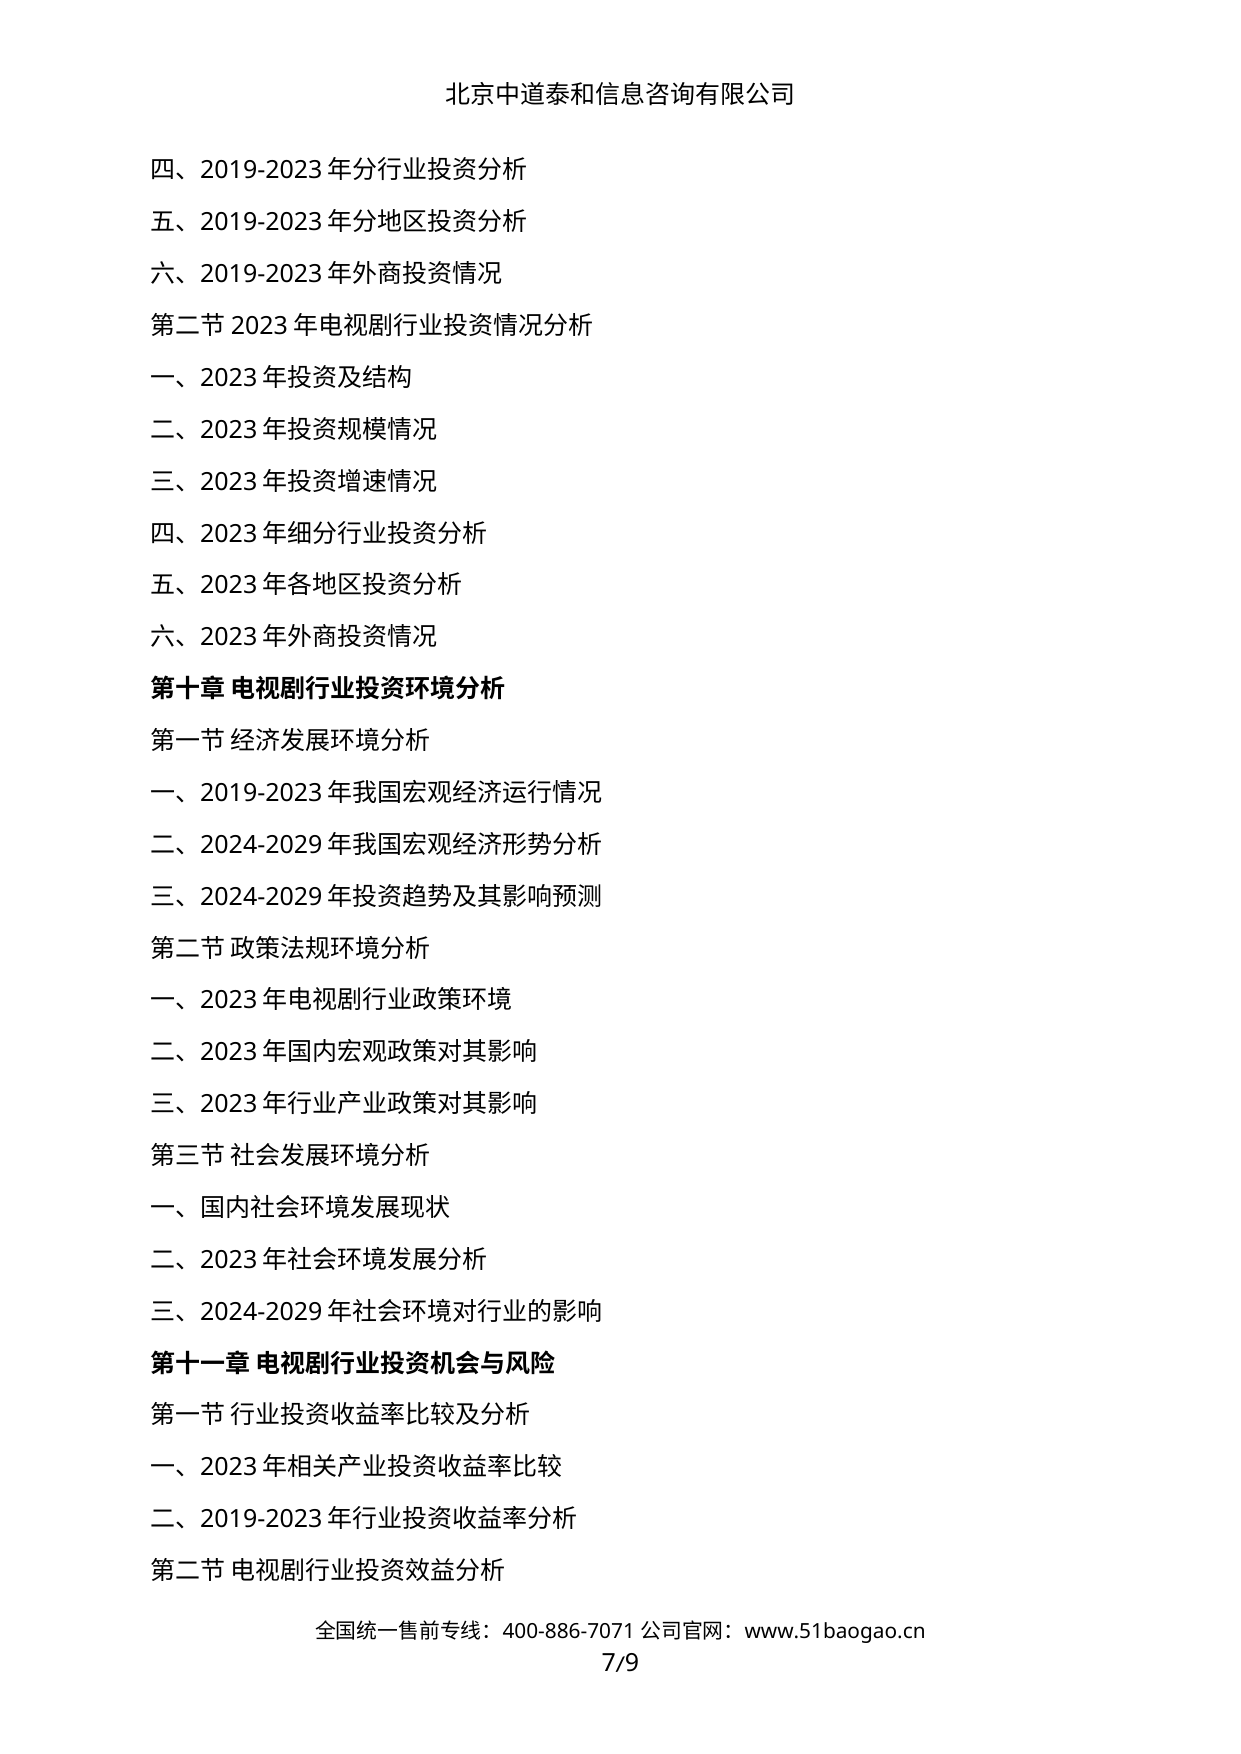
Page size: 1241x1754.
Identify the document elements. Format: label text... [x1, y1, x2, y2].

text 一、国内社会环境发展现状 [150, 1187, 1090, 1224]
text 四、2019-2023年分行业投资分析 [150, 150, 1090, 186]
text 二、2023年国内宏观政策对其影响 [150, 1032, 1090, 1068]
text 第二节 电视剧行业投资效益分析 [150, 1551, 1090, 1587]
text 六、2019-2023年外商投资情况 [150, 254, 1090, 290]
text 第一节 行业投资收益率比较及分析 [150, 1395, 1090, 1431]
text 二、2024-2029年我国宏观经济形势分析 [150, 824, 1090, 861]
text 第二节 政策法规环境分析 [150, 928, 1090, 964]
text 二、2023年投资规模情况 [150, 409, 1090, 446]
text 三、2023年行业产业政策对其影响 [150, 1084, 1090, 1120]
text 五、2019-2023年分地区投资分析 [150, 202, 1090, 238]
text 二、2019-2023年行业投资收益率分析 [150, 1499, 1090, 1535]
text 六、2023年外商投资情况 [150, 617, 1090, 653]
text 第三节 社会发展环境分析 [150, 1136, 1090, 1172]
text 一、2019-2023年我国宏观经济运行情况 [150, 772, 1090, 809]
text 第十章 电视剧行业投资环境分析 [150, 669, 1090, 705]
text 第二节 2023年电视剧行业投资情况分析 [150, 306, 1090, 342]
text 五、2023年各地区投资分析 [150, 565, 1090, 601]
text 一、2023年电视剧行业政策环境 [150, 980, 1090, 1016]
text 四、2023年细分行业投资分析 [150, 513, 1090, 549]
text 二、2023年社会环境发展分析 [150, 1239, 1090, 1276]
text 三、2024-2029年社会环境对行业的影响 [150, 1291, 1090, 1327]
text 三、2023年投资增速情况 [150, 461, 1090, 497]
text 第一节 经济发展环境分析 [150, 721, 1090, 757]
text 一、2023年相关产业投资收益率比较 [150, 1447, 1090, 1483]
text 三、2024-2029年投资趋势及其影响预测 [150, 876, 1090, 912]
text 一、2023年投资及结构 [150, 357, 1090, 394]
text 第十一章 电视剧行业投资机会与风险 [150, 1343, 1090, 1379]
